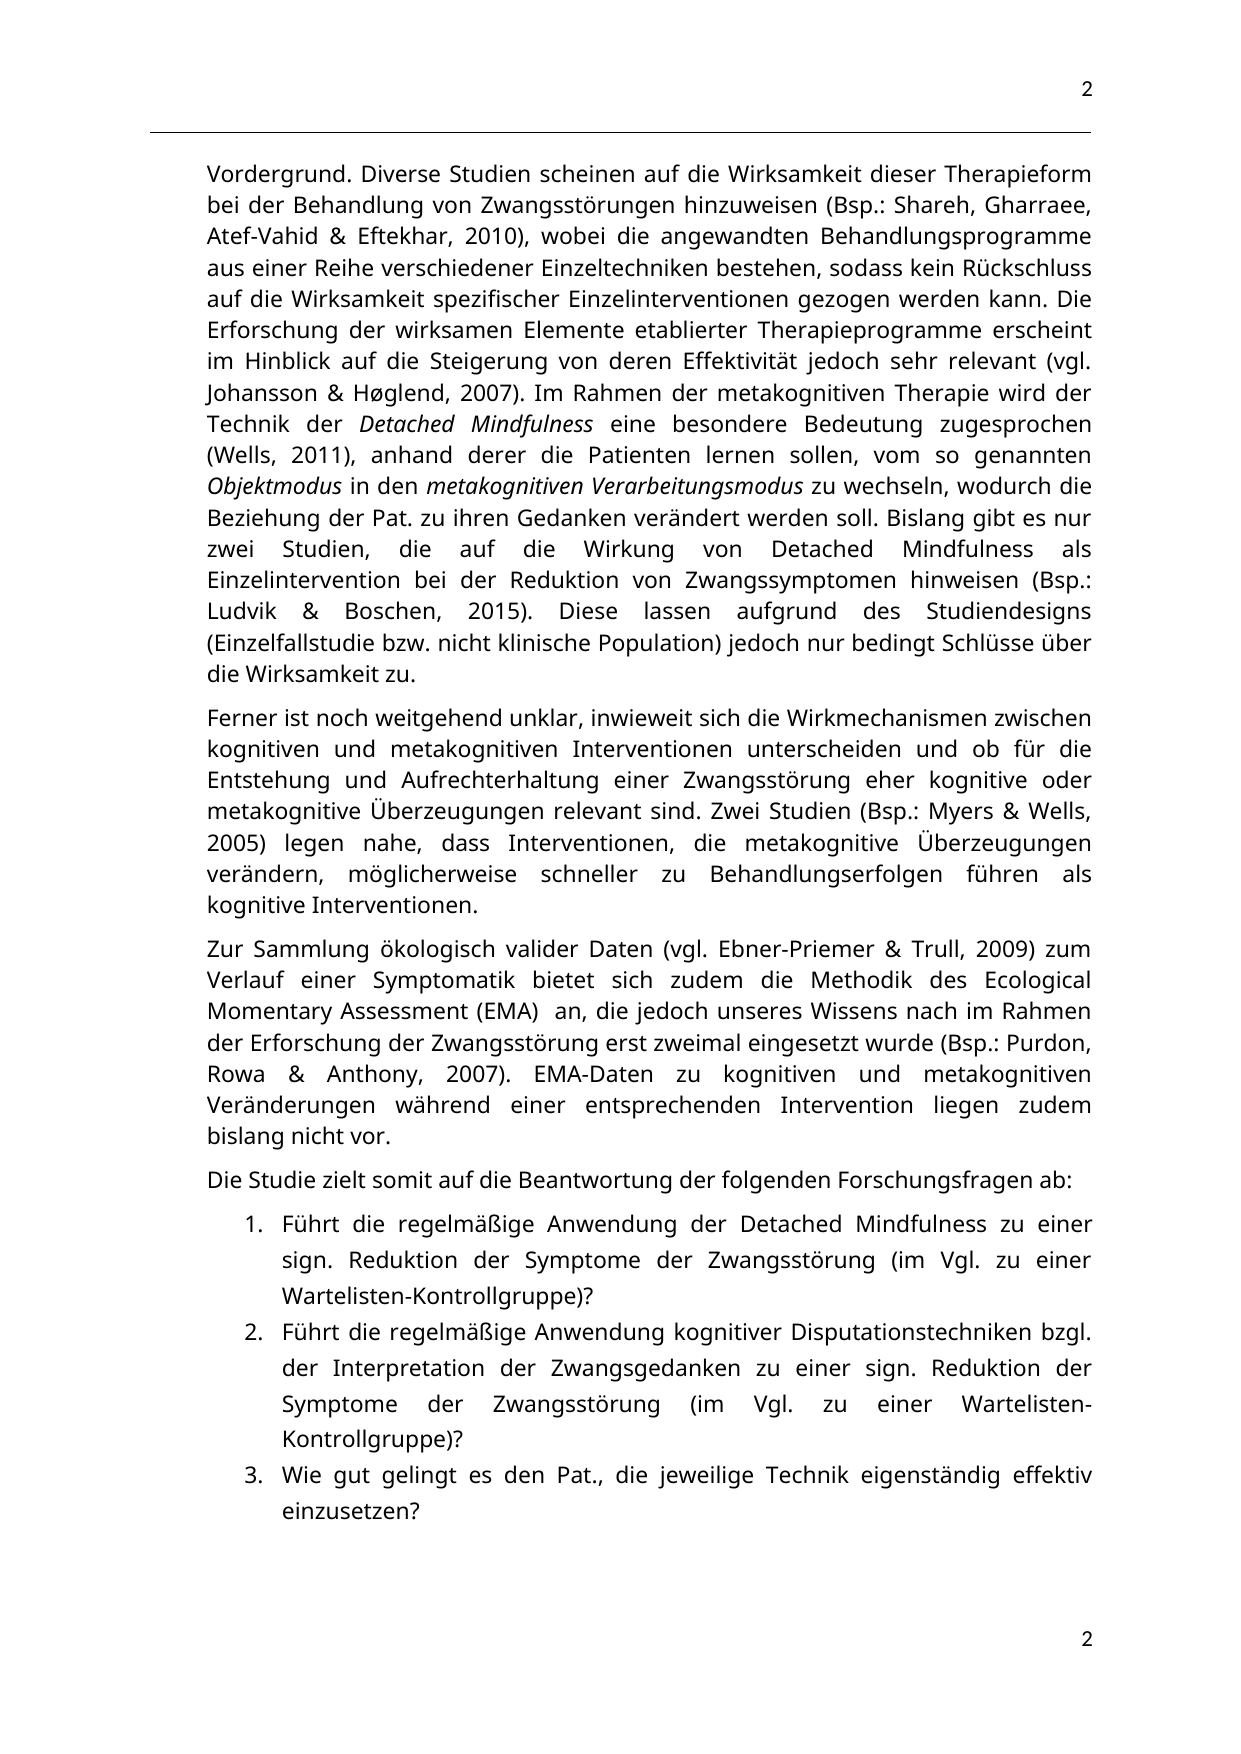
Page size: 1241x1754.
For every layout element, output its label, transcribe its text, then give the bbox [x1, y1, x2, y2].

list Wie gut gelingt es den Pat., die jeweilige Technik eigenständig effektiv einzusetzen? [244, 1459, 1093, 1527]
list Führt die regelmäßige Anwendung der Detached Mindfulness zu einer sign. Reduktion der Symptome der Zwangsstörung (im Vgl. zu einer Wartelisten-Kontrollgruppe)? [244, 1208, 1093, 1311]
text Zur Sammlung ökologisch valider Daten (vgl. Ebner-Priemer & Trull, 2009) zum Verlauf einer Symptomatik bietet sich zudem die Methodik des Ecological Momentary Assessment (EMA) an, die jedoch unseres Wissens nach im Rahmen der Erforschung der Zwangsstörung erst zweimal eingesetzt wurde (Bsp.: Purdon, Rowa & Anthony, 2007). EMA-Daten zu kognitiven und metakognitiven Veränderungen während einer entsprechenden Intervention liegen zudem bislang nicht vor. [207, 933, 1093, 1152]
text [207, 158, 1093, 689]
text Die Studie zielt somit auf die Beantwortung der folgenden Forschungsfragen ab: [207, 1164, 1093, 1195]
text Ferner ist noch weitgehend unklar, inwieweit sich die Wirkmechanismen zwischen kognitiven und metakognitiven Interventionen unterscheiden und ob für die Entstehung und Aufrechterhaltung einer Zwangsstörung eher kognitive oder metakognitive Überzeugungen relevant sind. Zwei Studien (Bsp.: Myers & Wells, 2005) legen nahe, dass Interventionen, die metakognitive Überzeugungen verändern, möglicherweise schneller zu Behandlungserfolgen führen als kognitive Interventionen. [207, 702, 1093, 920]
list Führt die regelmäßige Anwendung kognitiver Disputationstechniken bzgl. der Interpretation der Zwangsgedanken zu einer sign. Reduktion der Symptome der Zwangsstörung (im Vgl. zu einer Wartelisten-Kontrollgruppe)? [244, 1316, 1093, 1455]
